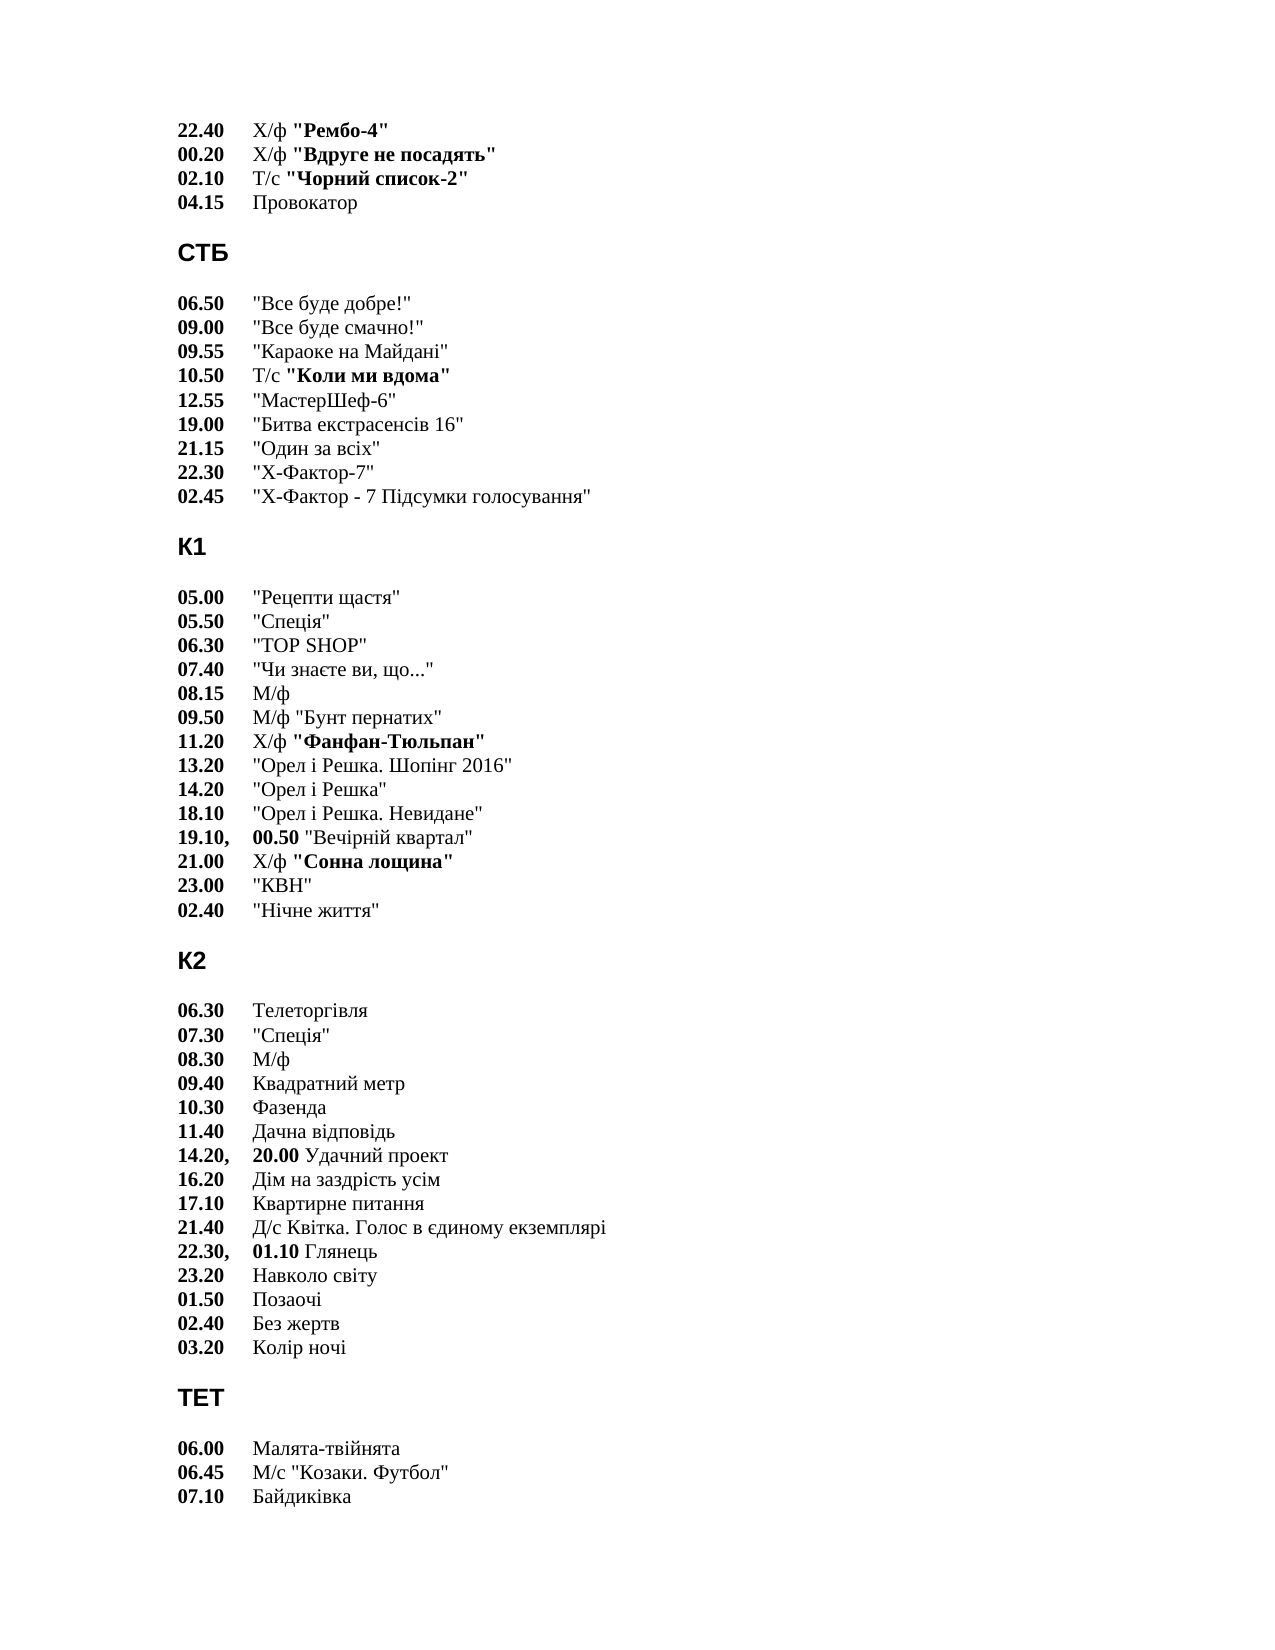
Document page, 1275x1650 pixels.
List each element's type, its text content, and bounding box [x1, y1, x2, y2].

text 06.45 М/с "Козаки. Футбол" [177, 1460, 1186, 1484]
text 19.10, 00.50 "Вечірній квартал" [177, 825, 1186, 849]
text 05.00 "Рецепти щастя" [177, 585, 1186, 609]
text 19.00 "Битва екстрасенсів 16" [177, 412, 1186, 436]
text 01.50 Позаочі [177, 1287, 1186, 1311]
text 22.30 "Х-Фактор-7" [177, 460, 1186, 484]
text 12.55 "МастерШеф-6" [177, 387, 1186, 412]
text 23.20 Навколо світу [177, 1263, 1186, 1287]
text 06.50 "Все буде добре!" [177, 291, 1186, 315]
text 07.10 Байдиківка [177, 1484, 1186, 1508]
text 18.10 "Орел і Решка. Невидане" [177, 801, 1186, 825]
text 02.45 "Х-Фактор - 7 Підсумки голосування" [177, 484, 1186, 508]
text СТБ [177, 238, 1186, 267]
text 09.55 "Караоке на Майдані" [177, 339, 1186, 363]
text 14.20 "Орел і Решка" [177, 777, 1186, 801]
text 03.20 Колір ночі [177, 1335, 1186, 1359]
text 09.50 М/ф "Бунт пернатих" [177, 705, 1186, 729]
text 07.30 "Спеція" [177, 1022, 1186, 1047]
text 00.20 Х/ф "Вдруге не посадять" [177, 142, 1186, 166]
text 02.40 Без жертв [177, 1311, 1186, 1335]
text 13.20 "Орел і Решка. Шопінг 2016" [177, 753, 1186, 777]
text К2 [177, 946, 1186, 974]
text 16.20 Дім на заздрість усім [177, 1167, 1186, 1191]
text 07.40 "Чи знаєте ви, що..." [177, 657, 1186, 681]
text ТЕТ [177, 1383, 1186, 1412]
text 10.50 Т/с "Коли ми вдома" [177, 363, 1186, 387]
text 11.40 Дачна відповідь [177, 1119, 1186, 1143]
text 23.00 "КВН" [177, 873, 1186, 897]
text 21.40 Д/с Квітка. Голос в єдиному екземплярі [177, 1215, 1186, 1239]
text 22.40 Х/ф "Рембо-4" [177, 118, 1186, 142]
text 09.40 Квадратний метр [177, 1071, 1186, 1095]
text 11.20 Х/ф "Фанфан-Тюльпан" [177, 729, 1186, 753]
text 10.30 Фазенда [177, 1095, 1186, 1119]
text 08.30 М/ф [177, 1047, 1186, 1071]
text 22.30, 01.10 Глянець [177, 1239, 1186, 1263]
text 21.00 Х/ф "Сонна лощина" [177, 849, 1186, 873]
text 02.10 Т/с "Чорний список-2" [177, 166, 1186, 190]
text 06.00 Малята-твійнята [177, 1436, 1186, 1460]
text 21.15 "Один за всіх" [177, 436, 1186, 460]
text 02.40 "Нічне життя" [177, 897, 1186, 922]
text 09.00 "Все буде смачно!" [177, 315, 1186, 339]
text 08.15 М/ф [177, 681, 1186, 705]
text 17.10 Квартирне питання [177, 1191, 1186, 1215]
text 05.50 "Спеція" [177, 609, 1186, 633]
text К1 [177, 532, 1186, 561]
text 14.20, 20.00 Удачний проект [177, 1143, 1186, 1167]
text 04.15 Провокатор [177, 190, 1186, 214]
text 06.30 "TOP SHOP" [177, 633, 1186, 657]
text 06.30 Телеторгівля [177, 998, 1186, 1022]
